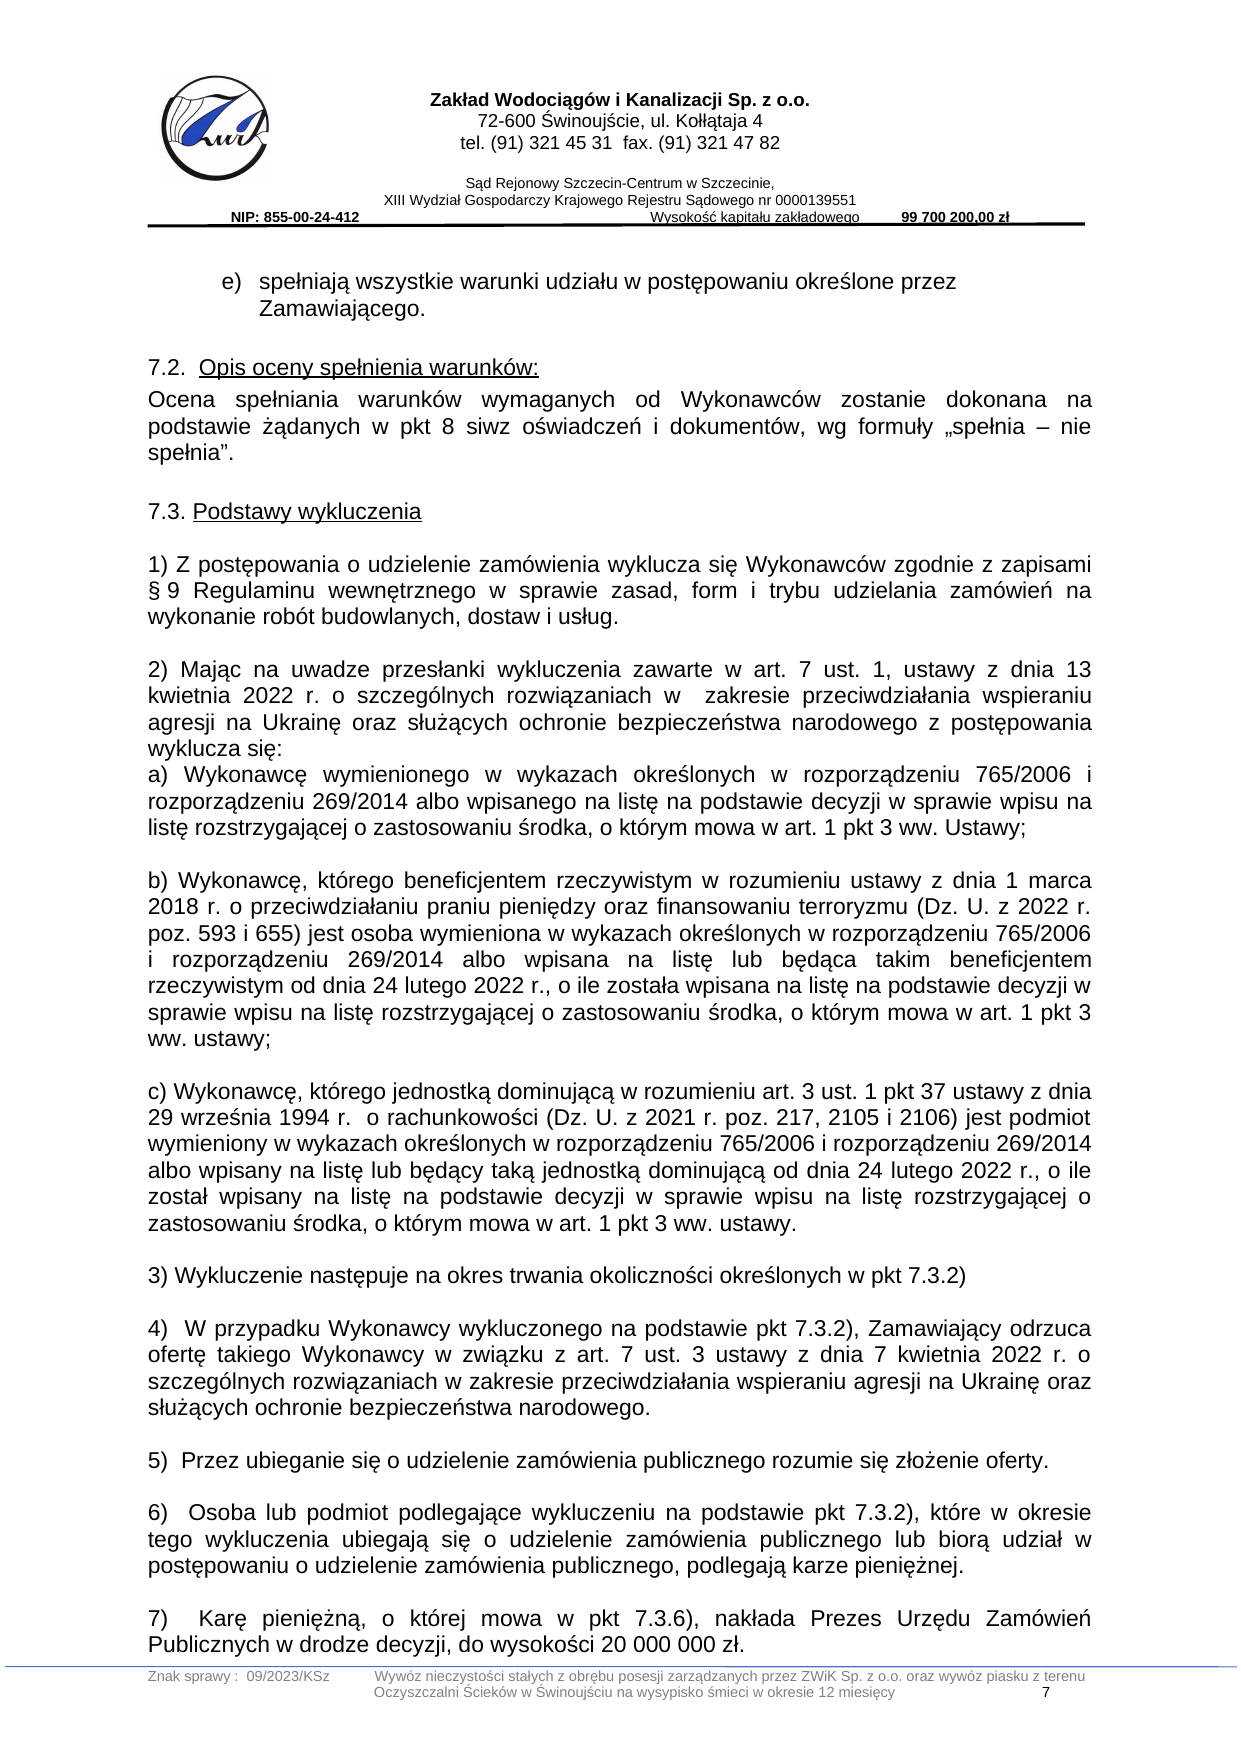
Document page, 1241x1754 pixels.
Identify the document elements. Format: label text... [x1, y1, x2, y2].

text 6) Osoba lub podmiot podlegające wykluczeniu na podstawie pkt 7.3.2), które w okresie tego wykluczenia ubiegają się o udzielenie zamówienia publicznego lub biorą udział w postępowaniu o udzielenie zamówienia publicznego, podlegają karze pieniężnej. [148, 1499, 1092, 1578]
text a) Wykonawcę wymienionego w wykazach określonych w rozporządzeniu 765/2006 i rozporządzeniu 269/2014 albo wpisanego na listę na podstawie decyzji w sprawie wpisu na listę rozstrzygającej o zastosowaniu środka, o którym mowa w art. 1 pkt 3 ww. Ustawy; [148, 761, 1092, 841]
text 2) Mając na uwadze przesłanki wykluczenia zawarte w art. 7 ust. 1, ustawy z dnia 13 kwietnia 2022 r. o szczególnych rozwiązaniach w zakresie przeciwdziałania wspieraniu agresji na Ukrainę oraz służących ochronie bezpieczeństwa narodowego z postępowania wyklucza się: [148, 656, 1092, 761]
list spełniają wszystkie warunki udziału w postępowaniu określone przez [221, 268, 1092, 295]
list Zamawiającego. [259, 295, 1092, 321]
text 5) Przez ubieganie się o udzielenie zamówienia publicznego rozumie się złożenie oferty. [148, 1447, 1092, 1473]
picture [158, 72, 272, 185]
text Ocena spełniania warunków wymaganych od Wykonawców zostanie dokonana na podstawie żądanych w pkt 8 siwz oświadczeń i dokumentów, wg formuły „spełnia – nie spełnia”. [148, 386, 1092, 465]
text 7) Karę pieniężną, o której mowa w pkt 7.3.6), nakłada Prezes Urzędu Zamówień Publicznych w drodze decyzji, do wysokości 20 000 000 zł. [148, 1605, 1092, 1657]
text 7.3. Podstawy wykluczenia [148, 498, 1092, 524]
text 3) Wykluczenie następuje na okres trwania okoliczności określonych w pkt 7.3.2) [148, 1262, 1092, 1288]
text 1) Z postępowania o udzielenie zamówienia wyklucza się Wykonawców zgodnie z zapisami § 9 Regulaminu wewnętrznego w sprawie zasad, form i trybu udzielania zamówień na wykonanie robót budowlanych, dostaw i usług. [148, 551, 1092, 630]
text c) Wykonawcę, którego jednostką dominującą w rozumieniu art. 3 ust. 1 pkt 37 ustawy z dnia 29 września 1994 r. o rachunkowości (Dz. U. z 2021 r. poz. 217, 2105 i 2106) jest podmiot wymieniony w wykazach określonych w rozporządzeniu 765/2006 i rozporządzeniu 269/2014 albo wpisany na listę lub będący taką jednostką dominującą od dnia 24 lutego 2022 r., o ile został wpisany na listę na podstawie decyzji w sprawie wpisu na listę rozstrzygającej o zastosowaniu środka, o którym mowa w art. 1 pkt 3 ww. ustawy. [148, 1078, 1092, 1236]
text b) Wykonawcę, którego beneficjentem rzeczywistym w rozumieniu ustawy z dnia 1 marca 2018 r. o przeciwdziałaniu praniu pieniędzy oraz finansowaniu terroryzmu (Dz. U. z 2022 r. poz. 593 i 655) jest osoba wymieniona w wykazach określonych w rozporządzeniu 765/2006 i rozporządzeniu 269/2014 albo wpisana na listę lub będąca takim beneficjentem rzeczywistym od dnia 24 lutego 2022 r., o ile została wpisana na listę na podstawie decyzji w sprawie wpisu na listę rozstrzygającej o zastosowaniu środka, o którym mowa w art. 1 pkt 3 ww. ustawy; [148, 867, 1092, 1051]
text 7.2. Opis oceny spełnienia warunków: [148, 354, 1092, 380]
text 4) W przypadku Wykonawcy wykluczonego na podstawie pkt 7.3.2), Zamawiający odrzuca ofertę takiego Wykonawcy w związku z art. 7 ust. 3 ustawy z dnia 7 kwietnia 2022 r. o szczególnych rozwiązaniach w zakresie przeciwdziałania wspieraniu agresji na Ukrainę oraz służących ochronie bezpieczeństwa narodowego. [148, 1315, 1092, 1420]
